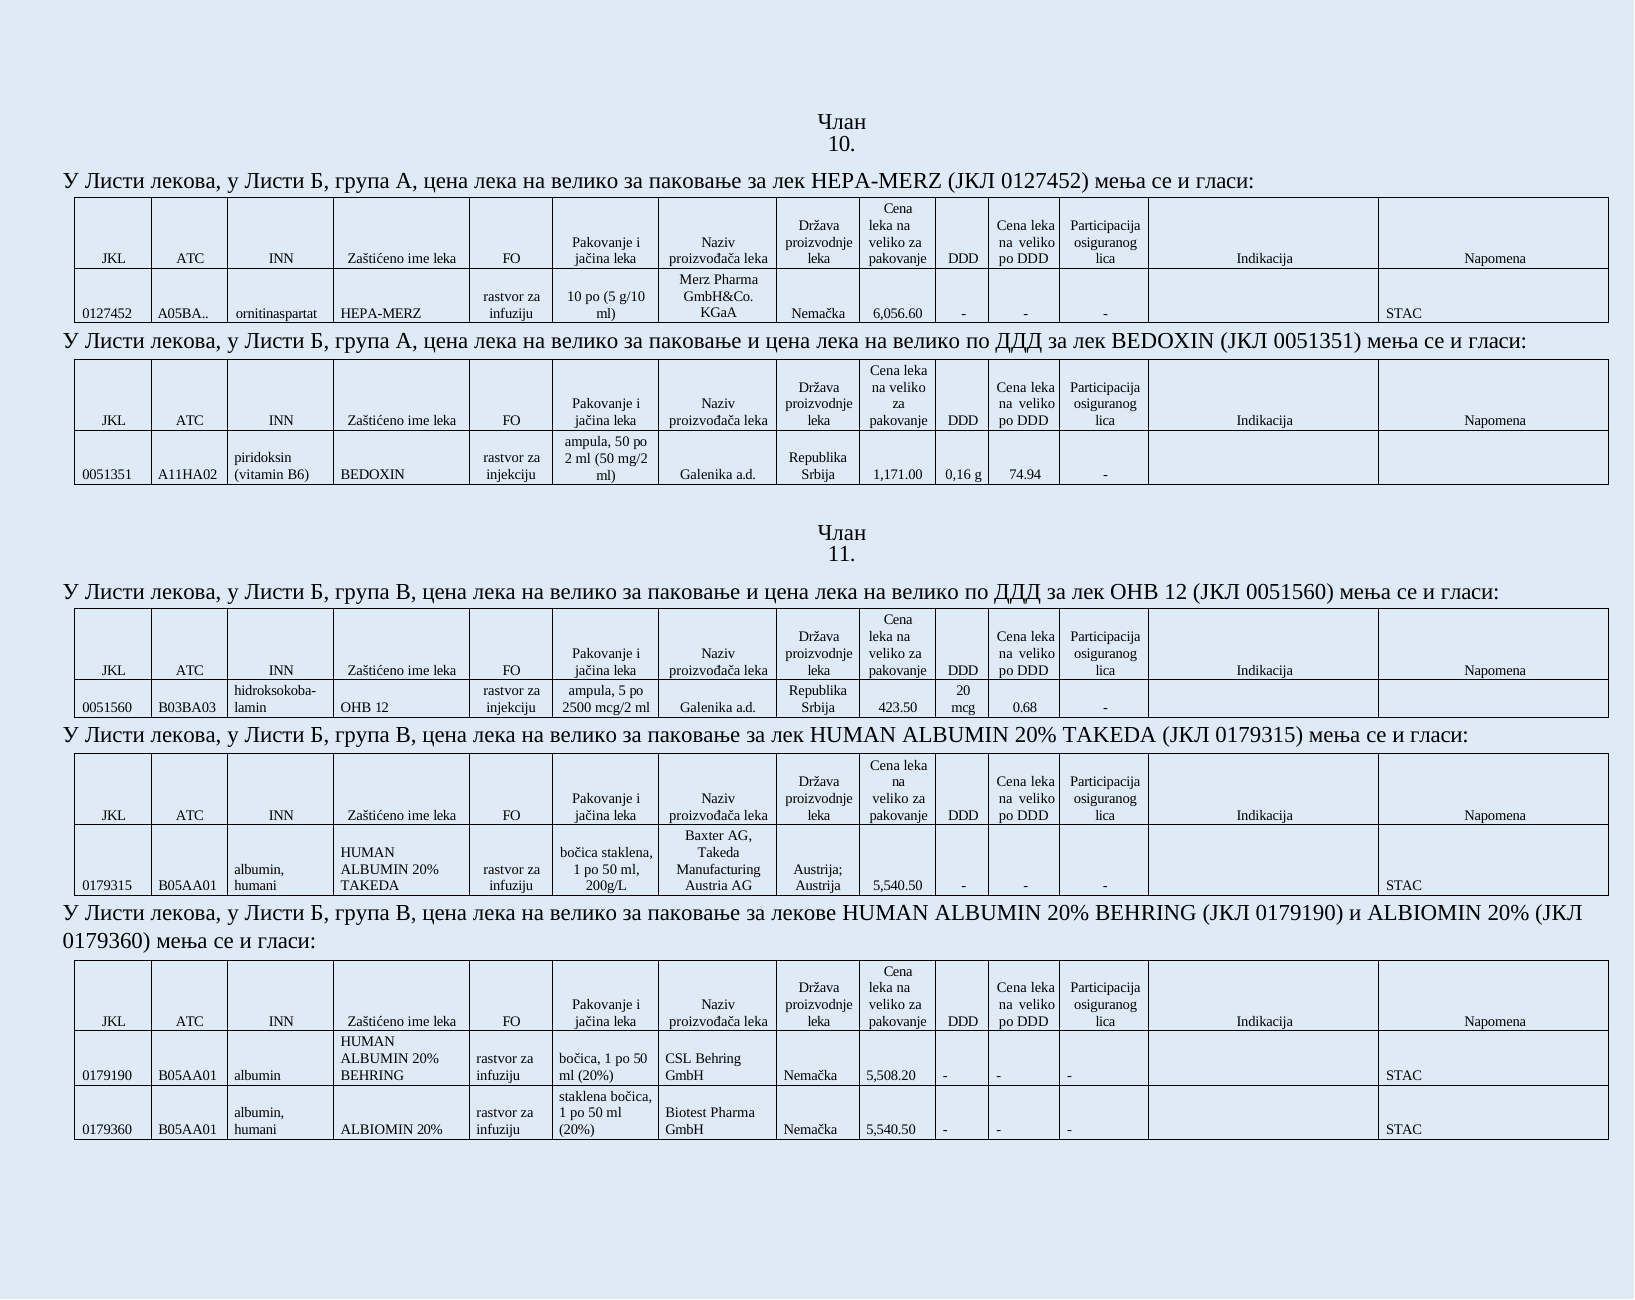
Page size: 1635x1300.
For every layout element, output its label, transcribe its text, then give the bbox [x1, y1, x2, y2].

table_cell CSL Behring GmbH [659, 1031, 776, 1084]
table_header Pakovanje i jačina leka [553, 198, 658, 268]
table_cell [1379, 431, 1608, 484]
table_header INN [228, 961, 333, 1030]
table_header Pakovanje i jačina leka [553, 360, 658, 430]
table_cell - [989, 269, 1059, 322]
table_cell 6,056.60 [860, 269, 935, 322]
table_cell hidroksokoba- lamin [228, 680, 333, 717]
table_header ATC [152, 609, 227, 679]
table_cell - [1060, 1031, 1148, 1084]
table_cell - [989, 825, 1059, 895]
table_header Cena leka na veliko po DDD [989, 754, 1059, 824]
table_header ATC [152, 961, 227, 1030]
text У Листи лекова, у Листи Б, група B, цена лека на велико за паковање за лек HUMAN ALBUMIN 20% TAKEDA (ЈКЛ 0179315) мења се и гласи: [62, 721, 1622, 747]
table_header Pakovanje i jačina leka [553, 961, 658, 1030]
table_header Cena leka na veliko za pakovanje [860, 198, 935, 268]
table_header Cena leka na veliko za pakovanje [860, 609, 935, 679]
table_header Zaštićeno ime leka [334, 360, 469, 430]
table_header Cena leka na veliko za pakovanje [860, 961, 935, 1030]
table_header INN [228, 360, 333, 430]
table_header FO [470, 360, 552, 430]
table_header Država proizvodnje leka [777, 198, 859, 268]
table_cell 0179190 [75, 1031, 151, 1084]
table_cell BEDOXIN [334, 431, 469, 484]
table_header Participacija osiguranog lica [1060, 198, 1148, 268]
table_cell Merz Pharma GmbH&Co. KGaA [659, 269, 776, 322]
table_header JKL [75, 609, 151, 679]
table_header DDD [936, 360, 988, 430]
table_cell B05AA01 [152, 1031, 227, 1084]
table_cell 5,540.50 [860, 825, 935, 895]
table_header DDD [936, 609, 988, 679]
table_cell ALBIOMIN 20% [334, 1086, 469, 1139]
table_header Zaštićeno ime leka [334, 198, 469, 268]
table_header Cena leka na veliko po DDD [989, 961, 1059, 1030]
table_header Država proizvodnje leka [777, 961, 859, 1030]
table_cell [1149, 1086, 1378, 1139]
table_header INN [228, 609, 333, 679]
table_header ATC [152, 198, 227, 268]
table_cell [1379, 680, 1608, 717]
table_cell albumin, humani [228, 1086, 333, 1139]
table_cell rastvor za injekciju [470, 431, 552, 484]
table_cell HEPA-MERZ [334, 269, 469, 322]
table_cell Nemačka [777, 1086, 859, 1139]
table_cell 5,508.20 [860, 1031, 935, 1084]
table_header Zaštićeno ime leka [334, 961, 469, 1030]
table_cell rastvor za infuziju [470, 1086, 552, 1139]
table_header FO [470, 961, 552, 1030]
table_header Indikacija [1149, 754, 1378, 824]
table_header JKL [75, 198, 151, 268]
table_header DDD [936, 754, 988, 824]
table_cell Galenika a.d. [659, 680, 776, 717]
table_cell STAC [1379, 825, 1608, 895]
table_cell 10 po (5 g/10 ml) [553, 269, 658, 322]
table_cell - [1060, 269, 1148, 322]
table_cell staklena bočica, 1 po 50 ml (20%) [553, 1086, 658, 1139]
table_header Država proizvodnje leka [777, 754, 859, 824]
table_cell 0051560 [75, 680, 151, 717]
table_cell - [936, 269, 988, 322]
table_header FO [470, 754, 552, 824]
text Члан 10. [807, 113, 877, 155]
table_cell rastvor za injekciju [470, 680, 552, 717]
table_header Napomena [1379, 360, 1608, 430]
table_cell - [936, 825, 988, 895]
table_header Indikacija [1149, 609, 1378, 679]
table_cell 1,171.00 [860, 431, 935, 484]
table_cell albumin, humani [228, 825, 333, 895]
text У Листи лекова, у Листи Б, група B, цена лека на велико за паковање и цена лека на велико по ДДД за лек OHB 12 (ЈКЛ 0051560) мења се и гласи: [62, 583, 1622, 604]
table_cell STAC [1379, 1031, 1608, 1084]
table_header JKL [75, 961, 151, 1030]
table_cell B05AA01 [152, 825, 227, 895]
table_header Napomena [1379, 961, 1608, 1030]
table_cell - [936, 1031, 988, 1084]
table_header FO [470, 198, 552, 268]
table_header Napomena [1379, 609, 1608, 679]
table_cell 423.50 [860, 680, 935, 717]
table_cell piridoksin (vitamin B6) [228, 431, 333, 484]
table_header Naziv proizvođača leka [659, 961, 776, 1030]
table_cell HUMAN ALBUMIN 20% TAKEDA [334, 825, 469, 895]
table_header INN [228, 754, 333, 824]
table_header Indikacija [1149, 961, 1378, 1030]
table_header Naziv proizvođača leka [659, 609, 776, 679]
table_cell albumin [228, 1031, 333, 1084]
table_header Pakovanje i jačina leka [553, 754, 658, 824]
table_cell 0051351 [75, 431, 151, 484]
table_header DDD [936, 961, 988, 1030]
table_cell bočica, 1 po 50 ml (20%) [553, 1031, 658, 1084]
table_header Naziv proizvođača leka [659, 754, 776, 824]
table_cell Nemačka [777, 269, 859, 322]
table_header Napomena [1379, 754, 1608, 824]
table_cell OHB 12 [334, 680, 469, 717]
table_header Cena leka na veliko po DDD [989, 360, 1059, 430]
table_header Participacija osiguranog lica [1060, 609, 1148, 679]
table_cell rastvor za infuziju [470, 825, 552, 895]
table_header Indikacija [1149, 198, 1378, 268]
table_cell 0.68 [989, 680, 1059, 717]
table_cell 0179360 [75, 1086, 151, 1139]
table_cell rastvor za infuziju [470, 269, 552, 322]
table_cell 74.94 [989, 431, 1059, 484]
table_header Napomena [1379, 198, 1608, 268]
table_header Cena leka na veliko po DDD [989, 609, 1059, 679]
table_cell B05AA01 [152, 1086, 227, 1139]
table_header Naziv proizvođača leka [659, 198, 776, 268]
table_cell Biotest Pharma GmbH [659, 1086, 776, 1139]
table_cell - [989, 1086, 1059, 1139]
table_cell 5,540.50 [860, 1086, 935, 1139]
table_header Participacija osiguranog lica [1060, 961, 1148, 1030]
table_header DDD [936, 198, 988, 268]
table_header Zaštićeno ime leka [334, 609, 469, 679]
table_header Cena leka na veliko po DDD [989, 198, 1059, 268]
table_cell A11HA02 [152, 431, 227, 484]
table_header ATC [152, 360, 227, 430]
table_header JKL [75, 360, 151, 430]
table_cell - [989, 1031, 1059, 1084]
table_header Država proizvodnje leka [777, 609, 859, 679]
table_header Participacija osiguranog lica [1060, 360, 1148, 430]
table_cell ornitinaspartat [228, 269, 333, 322]
table_header Cena leka na veliko za pakovanje [860, 360, 935, 430]
text У Листи лекова, у Листи Б, група А, цена лека на велико за паковање за лек HEPA-MERZ (ЈКЛ 0127452) мења се и гласи: [62, 172, 1622, 193]
table_header Participacija osiguranog lica [1060, 754, 1148, 824]
table_cell HUMAN ALBUMIN 20% BEHRING [334, 1031, 469, 1084]
table_cell ampula, 5 po 2500 mcg/2 ml [553, 680, 658, 717]
table_cell [1149, 269, 1378, 322]
table_cell Austrija; Austrija [777, 825, 859, 895]
table_cell Republika Srbija [777, 431, 859, 484]
table_header Pakovanje i jačina leka [553, 609, 658, 679]
table_cell bočica staklena, 1 po 50 ml, 200g/L [553, 825, 658, 895]
table_header Država proizvodnje leka [777, 360, 859, 430]
table_header Naziv proizvođača leka [659, 360, 776, 430]
table_cell A05BA.. [152, 269, 227, 322]
table_cell 20 mcg [936, 680, 988, 717]
table_cell STAC [1379, 269, 1608, 322]
table_cell 0,16 g [936, 431, 988, 484]
table_cell [1149, 431, 1378, 484]
table_cell ampula, 50 po 2 ml (50 mg/2 ml) [553, 431, 658, 484]
table_cell Galenika a.d. [659, 431, 776, 484]
text У Листи лекова, у Листи Б, група A, цена лека на велико за паковање и цена лека на велико по ДДД за лек BEDOXIN (ЈКЛ 0051351) мења се и гласи: [62, 327, 1622, 353]
table_cell 0127452 [75, 269, 151, 322]
table_cell - [1060, 431, 1148, 484]
table_header ATC [152, 754, 227, 824]
table_header Cena leka na veliko za pakovanje [860, 754, 935, 824]
table_cell Baxter AG, Takeda Manufacturing Austria AG [659, 825, 776, 895]
table_cell rastvor za infuziju [470, 1031, 552, 1084]
table_cell STAC [1379, 1086, 1608, 1139]
table_header Indikacija [1149, 360, 1378, 430]
table_cell - [1060, 1086, 1148, 1139]
table_header Zaštićeno ime leka [334, 754, 469, 824]
table_cell - [1060, 680, 1148, 717]
table_cell Republika Srbija [777, 680, 859, 717]
table_cell [1149, 680, 1378, 717]
table_header INN [228, 198, 333, 268]
table_cell Nemačka [777, 1031, 859, 1084]
table_header JKL [75, 754, 151, 824]
table_cell 0179315 [75, 825, 151, 895]
text У Листи лекова, у Листи Б, група B, цена лека на велико за паковање за лекове HUMAN ALBUMIN 20% BEHRING (ЈКЛ 0179190) и ALBIOMIN 20% (ЈКЛ 0179360) мења се и гласи: [62, 899, 1622, 954]
table_cell - [1060, 825, 1148, 895]
table_header FO [470, 609, 552, 679]
table_cell - [936, 1086, 988, 1139]
table_cell [1149, 825, 1378, 895]
table_cell [1149, 1031, 1378, 1084]
text Члан 11. [807, 524, 877, 566]
table_cell B03BA03 [152, 680, 227, 717]
